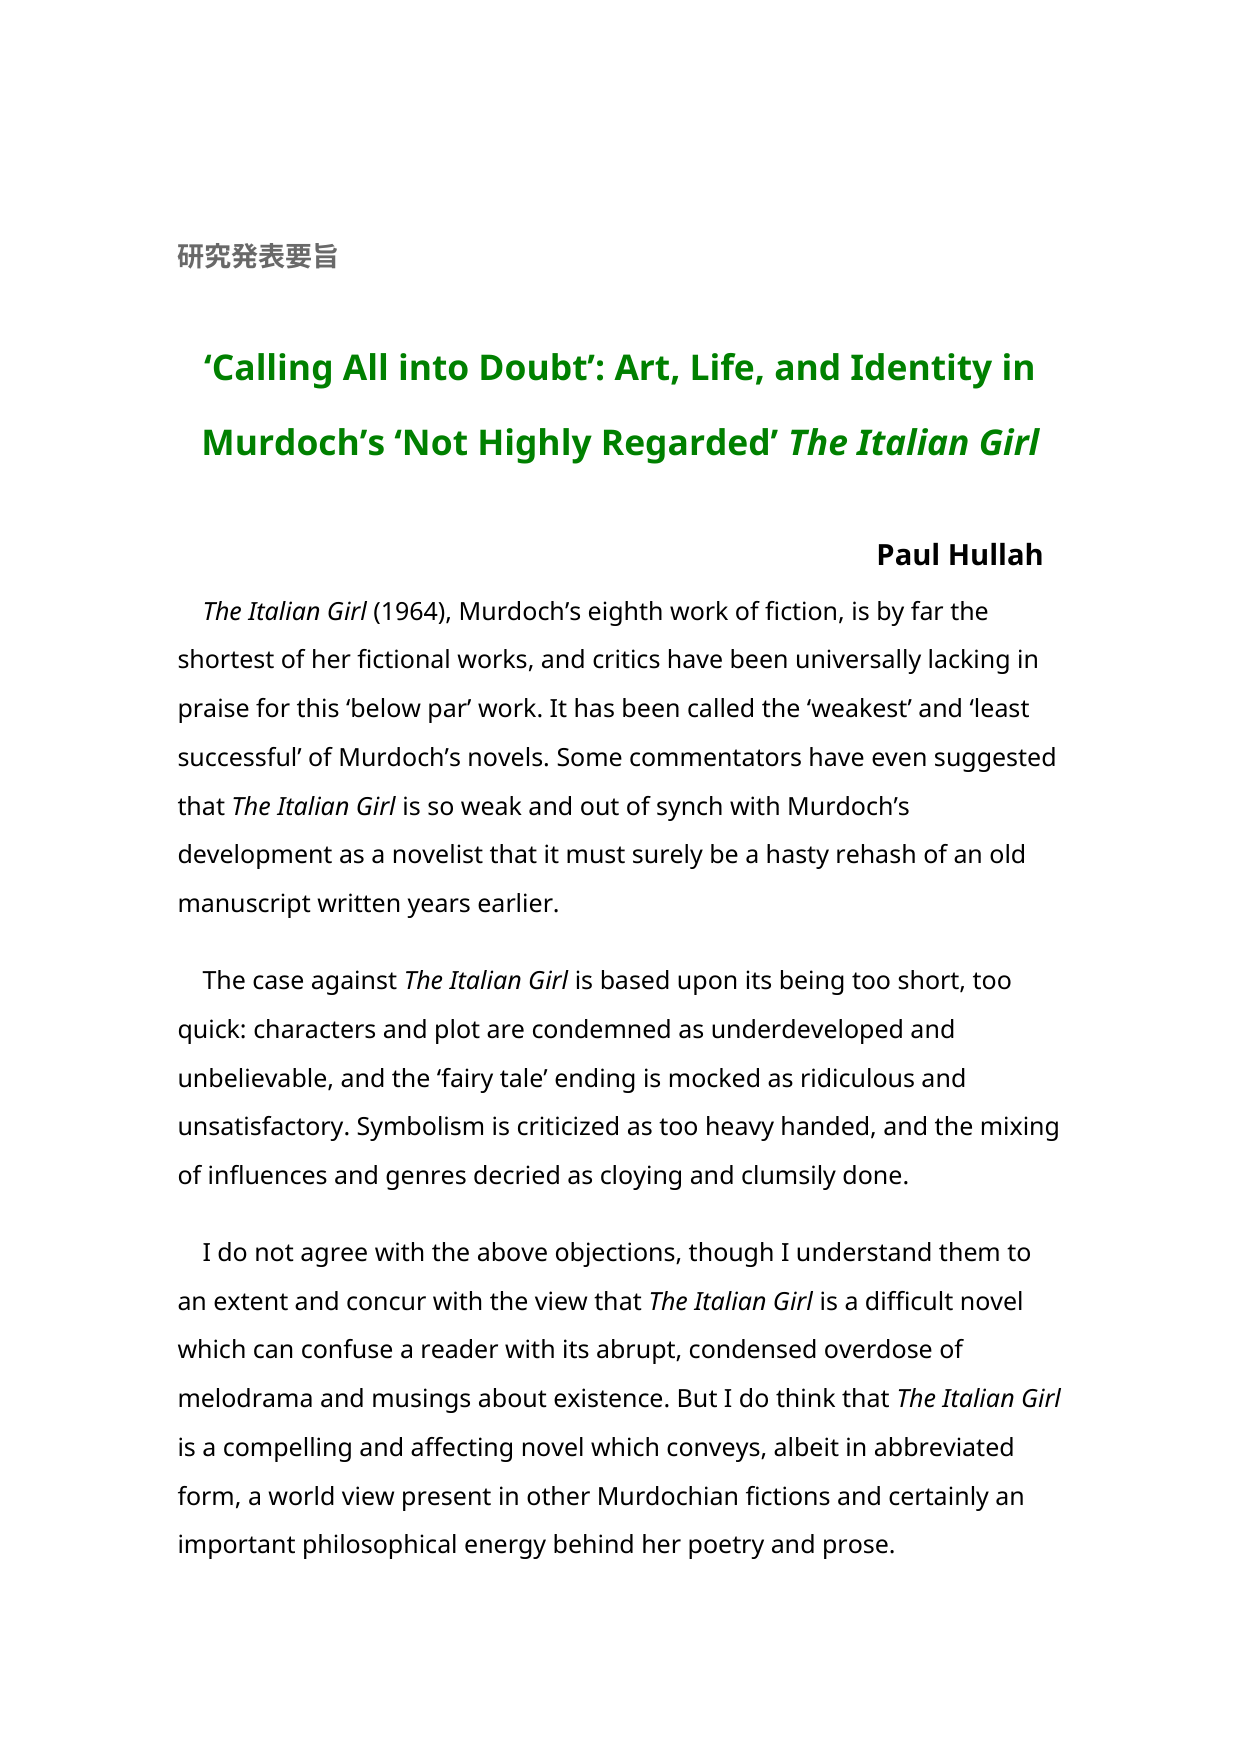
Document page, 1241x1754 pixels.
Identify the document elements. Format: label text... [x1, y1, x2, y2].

text ‘Calling All into Doubt’: Art, Life, and Identity in Murdoch’s ‘Not Highly Regarded’ The Italian Girl [177, 329, 1063, 479]
text The Italian Girl (1964), Murdoch’s eighth work of fiction, is by far the shortest of her fictional works, and critics have been universally lacking in praise for this ‘below par’ work. It has been called the ‘weakest’ and ‘least successful’ of Murdoch’s novels. Some commentators have even suggested that The Italian Girl is so weak and out of synch with Murdoch’s development as a novelist that it must surely be a hasty rehash of an old manuscript written years earlier. [177, 592, 1063, 922]
text 研究発表要旨 [177, 217, 1063, 292]
text I do not agree with the above objections, though I understand them to an extent and concur with the view that The Italian Girl is a difficult novel which can confuse a reader with its abrupt, condensed overdose of melodrama and musings about existence. But I do think that The Italian Girl is a compelling and affecting novel which conveys, albeit in abbreviated form, a world view present in other Murdochian fictions and certainly an important philosophical energy behind her poetry and prose. [177, 1233, 1063, 1563]
text Paul Hullah [177, 517, 1063, 592]
text The case against The Italian Girl is based upon its being too short, too quick: characters and plot are condemned as underdeveloped and unbelievable, and the ‘fairy tale’ ending is mocked as ridiculous and unsatisfactory. Symbolism is criticized as too heavy handed, and the mixing of influences and genres decried as cloying and clumsily done. [177, 961, 1063, 1194]
